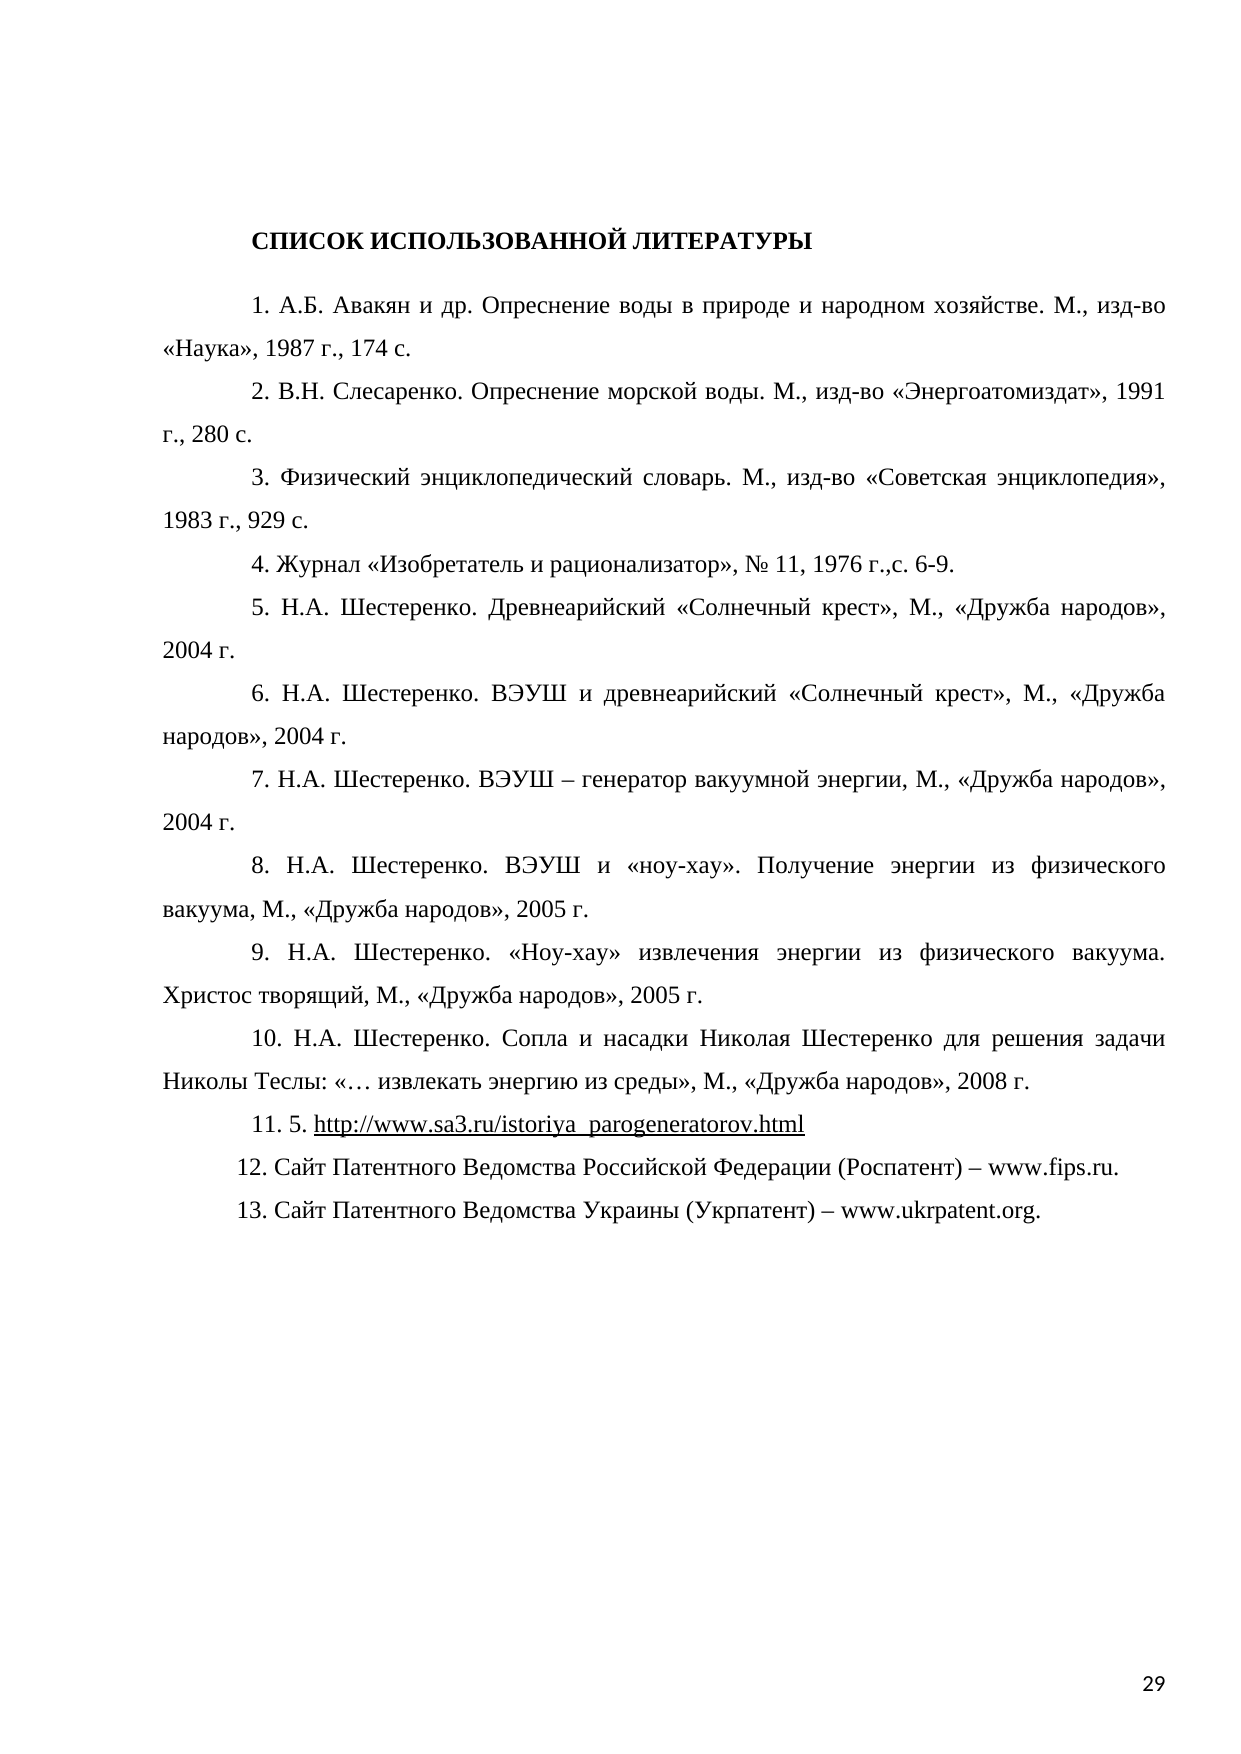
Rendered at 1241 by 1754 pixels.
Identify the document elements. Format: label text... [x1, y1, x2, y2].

text 12. Сайт Патентного Ведомства Российской Федерации (Роспатент) – www.fips.ru. [162, 1152, 1167, 1181]
text 6. Н.А. Шестеренко. ВЭУШ и древнеарийский «Солнечный крест», М., «Дружба народов», 2004 г. [162, 678, 1167, 750]
text 13. Сайт Патентного Ведомства Украины (Укрпатент) – www.ukrpatent.org. [162, 1196, 1167, 1224]
text 1. А.Б. Авакян и др. Опреснение воды в природе и народном хозяйстве. М., изд-во «Наука», 1987 г., 174 с. [162, 290, 1167, 362]
text 10. Н.А. Шестеренко. Сопла и насадки Николая Шестеренко для решения задачи Николы Теслы: «… извлекать энергию из среды», М., «Дружба народов», 2008 г. [162, 1023, 1167, 1095]
text 2. В.Н. Слесаренко. Опреснение морской воды. М., изд-во «Энергоатомиздат», 1991 г., 280 с. [162, 376, 1167, 448]
text 9. Н.А. Шестеренко. «Ноу-хау» извлечения энергии из физического вакуума. Христос творящий, М., «Дружба народов», 2005 г. [162, 937, 1167, 1009]
text 3. Физический энциклопедический словарь. М., изд-во «Советская энциклопедия», 1983 г., 929 с. [162, 462, 1167, 534]
text 5. Н.А. Шестеренко. Древнеарийский «Солнечный крест», М., «Дружба народов», 2004 г. [162, 592, 1167, 664]
text 8. Н.А. Шестеренко. ВЭУШ и «ноу-хау». Получение энергии из физического вакуума, М., «Дружба народов», 2005 г. [162, 851, 1167, 922]
text 4. Журнал «Изобретатель и рационализатор», № 11, 1976 г.,с. 6-9. [162, 549, 1167, 577]
text СПИСОК ИСПОЛЬЗОВАННОЙ ЛИТЕРАТУРЫ [162, 226, 1167, 255]
text 11. 5. http://www.sa3.ru/istoriya_parogeneratorov.html [162, 1109, 1167, 1138]
text 7. Н.А. Шестеренко. ВЭУШ – генератор вакуумной энергии, М., «Дружба народов», 2004 г. [162, 764, 1167, 836]
